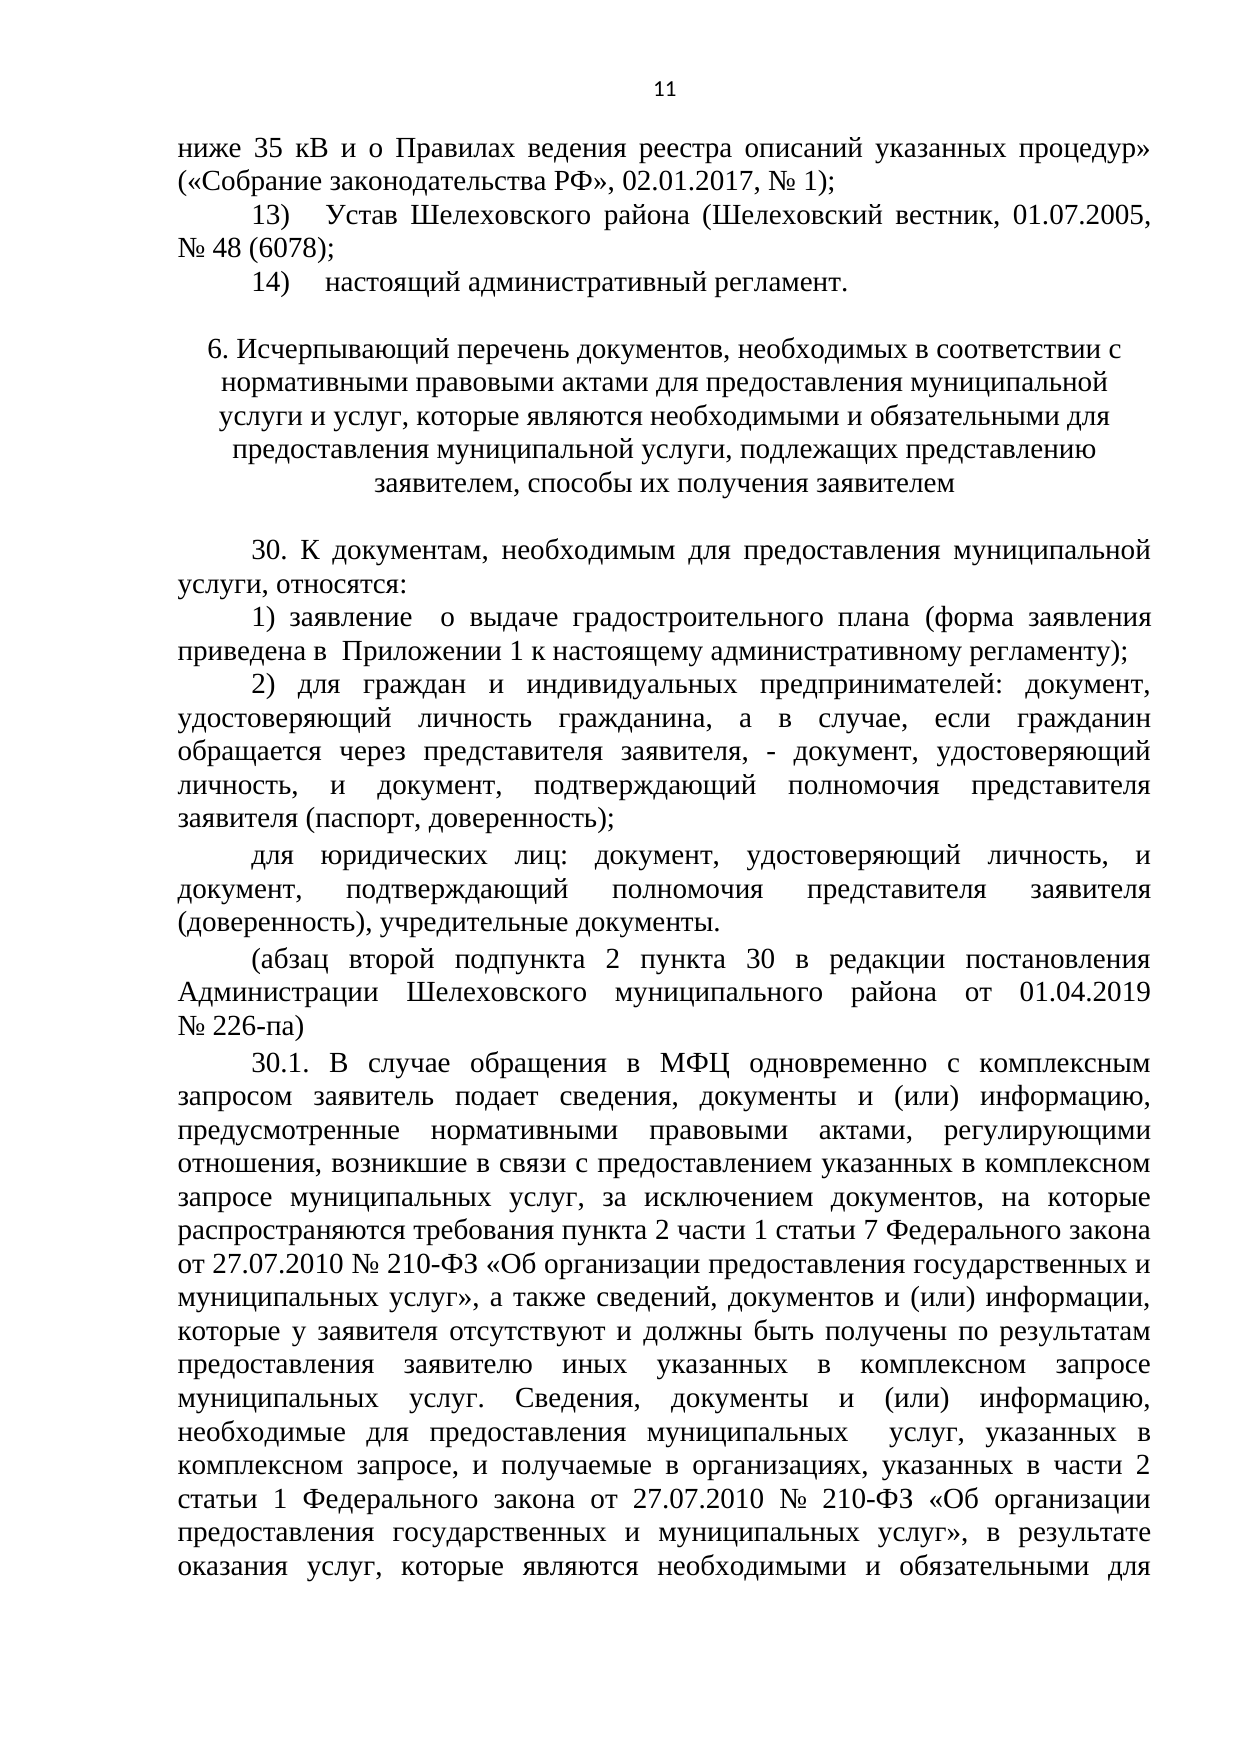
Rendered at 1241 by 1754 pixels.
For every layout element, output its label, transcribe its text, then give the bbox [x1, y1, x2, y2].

text (абзац второй подпункта 2 пункта 30 в редакции постановления Администрации Шелеховского муниципального района от 01.04.2019 № 226-па) [177, 941, 1152, 1042]
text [177, 1045, 1152, 1581]
text 30. К документам, необходимым для предоставления муниципальной услуги, относятся: [177, 532, 1152, 599]
text для юридических лиц: документ, удостоверяющий личность, и документ, подтверждающий полномочия представителя заявителя (доверенность), учредительные документы. [177, 837, 1152, 938]
text 2) для граждан и индивидуальных предпринимателей: документ, удостоверяющий личность гражданина, а в случае, если гражданин обращается через представителя заявителя, - документ, удостоверяющий личность, и документ, подтверждающий полномочия представителя заявителя (паспорт, доверенность); [177, 666, 1152, 834]
list настоящий административный регламент. [177, 264, 1152, 297]
text 1) заявление о выдаче градостроительного плана (форма заявления приведена в Приложении 1 к настоящему административному регламенту); [177, 599, 1152, 666]
text 6. Исчерпывающий перечень документов, необходимых в соответствии с нормативными правовыми актами для предоставления муниципальной услуги и услуг, которые являются необходимыми и обязательными для предоставления муниципальной услуги, подлежащих представлению заявителем, способы их получения заявителем [177, 331, 1152, 499]
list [177, 130, 1152, 197]
list Устав Шелеховского района (Шелеховский вестник, 01.07.2005, № 48 (6078); [177, 197, 1152, 264]
